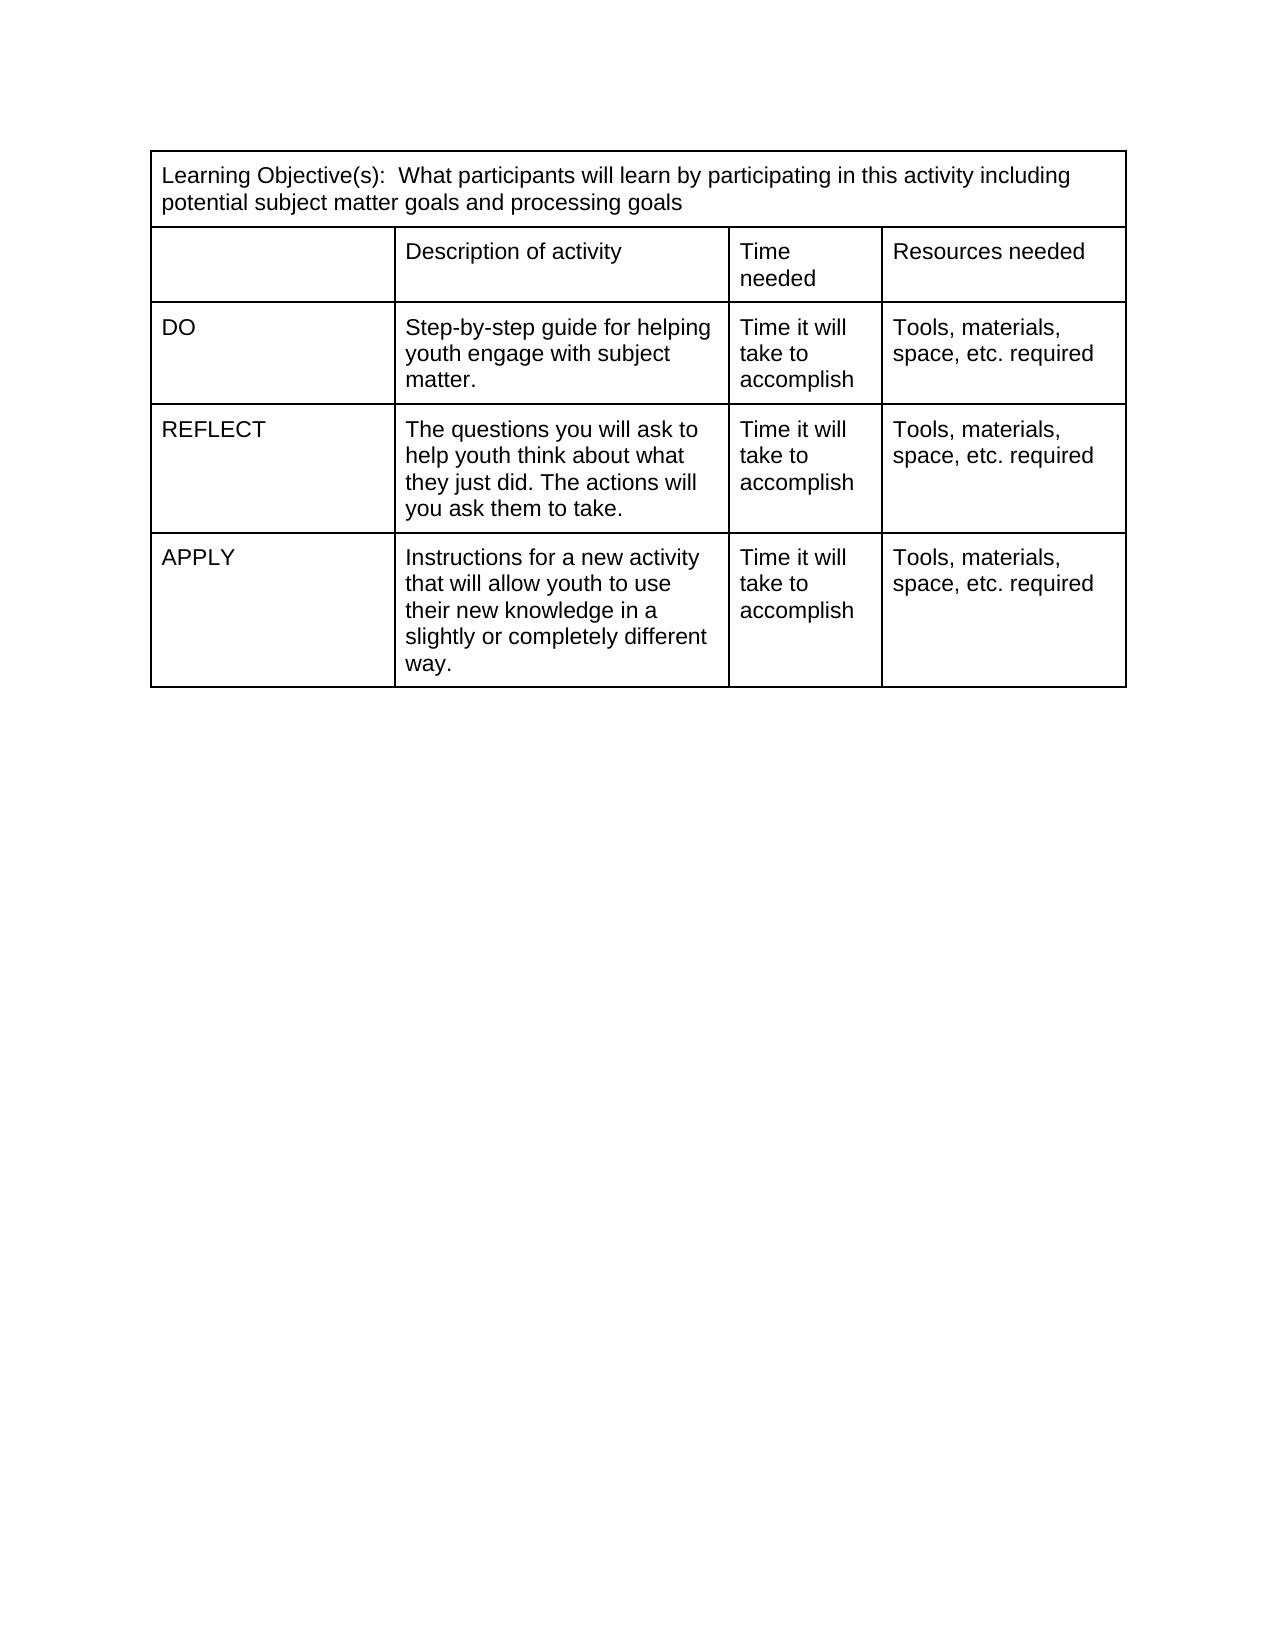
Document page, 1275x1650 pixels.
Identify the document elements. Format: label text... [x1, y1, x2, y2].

table_cell REFLECT [152, 405, 394, 532]
table_cell Tools, materials, space, etc. required [883, 534, 1125, 686]
table_cell Time it will take to accomplish [730, 534, 881, 686]
table_cell Step-by-step guide for helping youth engage with subject matter. [396, 303, 728, 403]
table_cell APPLY [152, 534, 394, 686]
table_cell Description of activity [396, 228, 728, 301]
table_cell The questions you will ask to help youth think about what they just did. The actions will you ask them to take. [396, 405, 728, 532]
table_cell Tools, materials, space, etc. required [883, 405, 1125, 532]
table_cell Time it will take to accomplish [730, 303, 881, 403]
table_cell Tools, materials, space, etc. required [883, 303, 1125, 403]
table_cell DO [152, 303, 394, 403]
table_header Learning Objective(s): What participants will learn by participating in this activity including potential subject matter goals and processing goals [152, 152, 1125, 226]
table_cell [152, 228, 394, 301]
table_cell Time it will take to accomplish [730, 405, 881, 532]
table_cell Time needed [730, 228, 881, 301]
table_cell Instructions for a new activity that will allow youth to use their new knowledge in a slightly or completely different way. [396, 534, 728, 686]
table_cell Resources needed [883, 228, 1125, 301]
